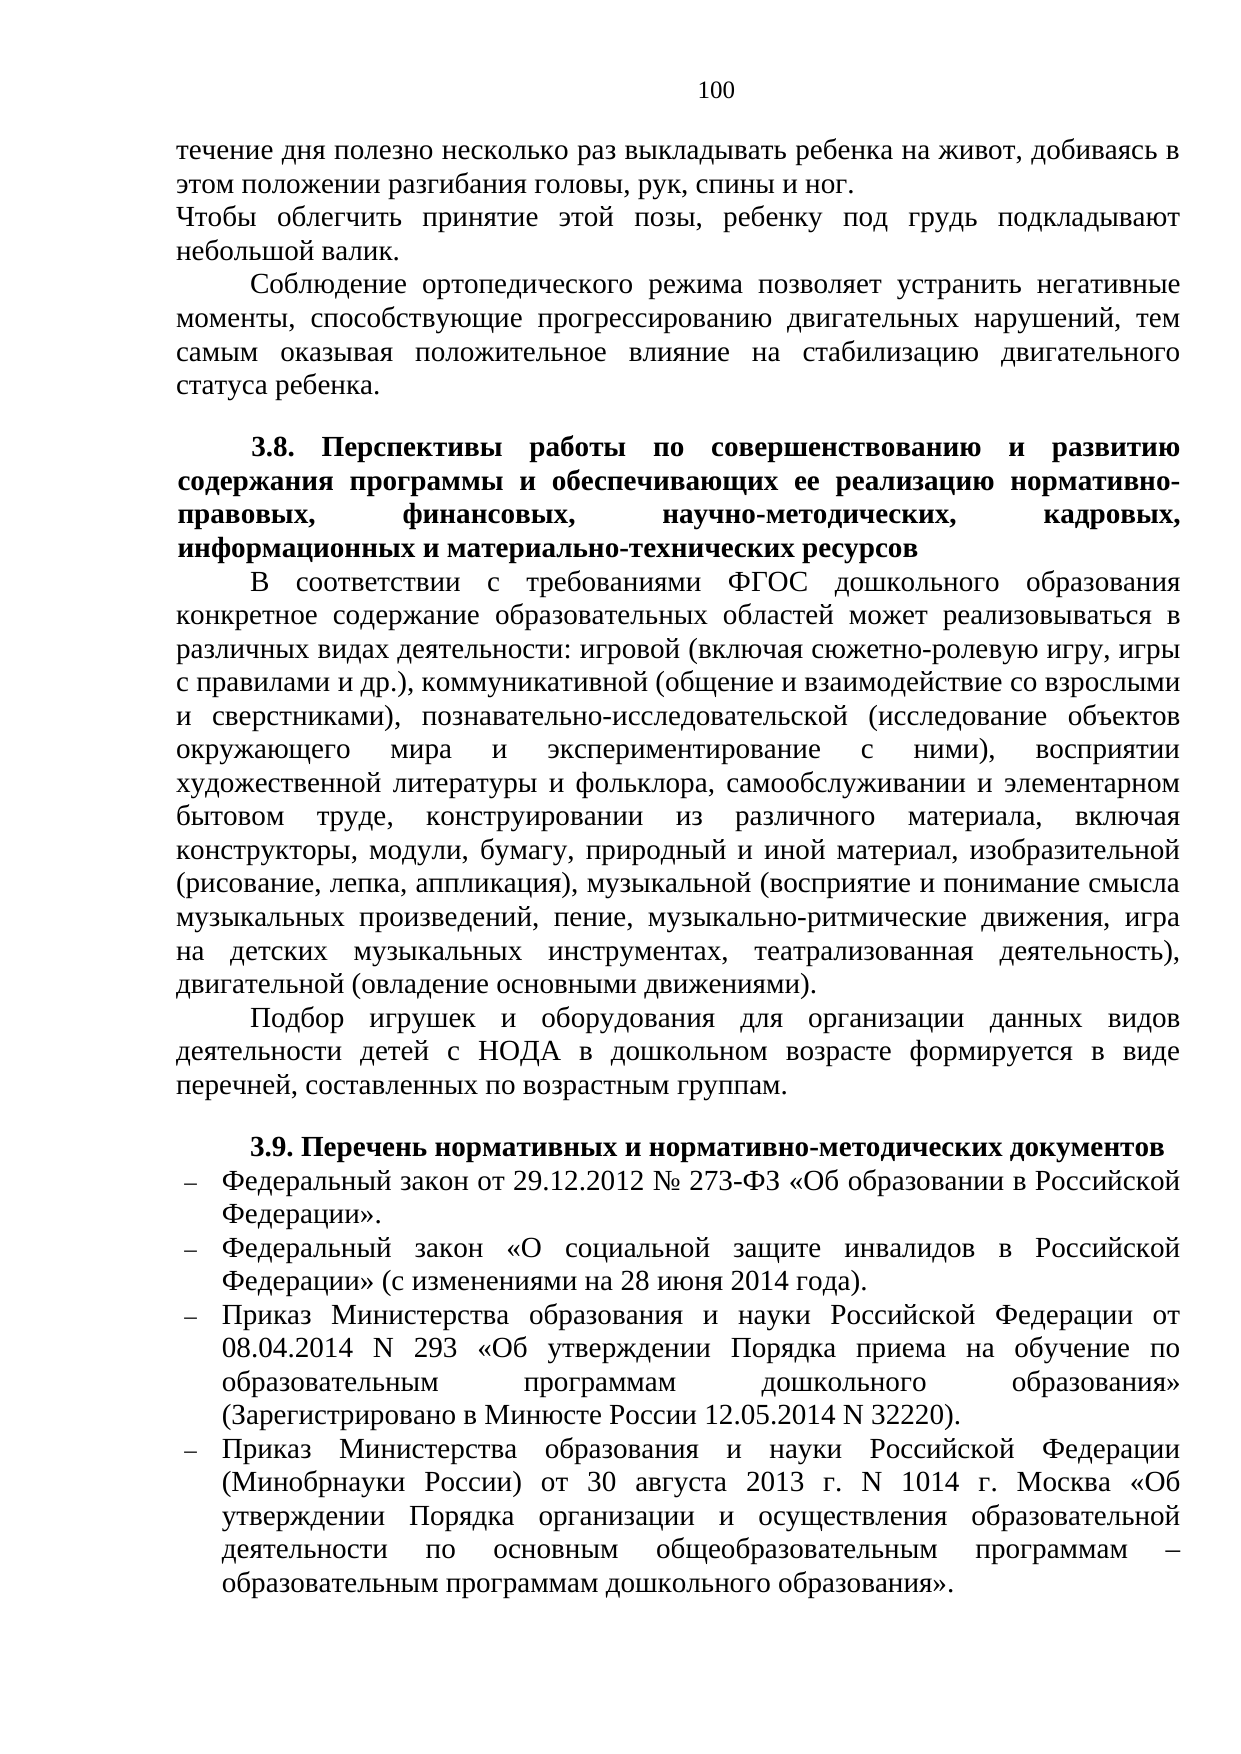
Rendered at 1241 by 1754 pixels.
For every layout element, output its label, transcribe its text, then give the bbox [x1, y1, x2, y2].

text Соблюдение ортопедического режима позволяет устранить негативные моменты, способствующие прогрессированию двигательных нарушений, тем самым оказывая положительное влияние на стабилизацию двигательного статуса ребенка. [176, 267, 1181, 401]
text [176, 132, 1181, 199]
list Приказ Министерства образования и науки Российской Федерации от 08.04.2014 N 293 «Об утверждении Порядка приема на обучение по образовательным программам дошкольного образования» (Зарегистрировано в Минюсте России 12.05.2014 N 32220). [184, 1297, 1181, 1431]
subtitle 3.8. Перспективы работы по совершенствованию и развитию содержания программы и обеспечивающих ее реализацию нормативно-правовых, финансовых, научно-методических, кадровых, информационных и материально-технических ресурсов [177, 429, 1181, 564]
text Подбор игрушек и оборудования для организации данных видов деятельности детей с НОДА в дошкольном возрасте формируется в виде перечней, составленных по возрастным группам. [176, 1000, 1181, 1100]
list Приказ Министерства образования и науки Российской Федерации (Минобрнауки России) от 30 августа 2013 г. N 1014 г. Москва «Об утверждении Порядка организации и осуществления образовательной деятельности по основным общеобразовательным программам – образовательным программам дошкольного образования». [184, 1431, 1181, 1599]
text В соответствии с требованиями ФГОС дошкольного образования конкретное содержание образовательных областей может реализовываться в различных видах деятельности: игровой (включая сюжетно-ролевую игру, игры с правилами и др.), коммуникативной (общение и взаимодействие со взрослыми и сверстниками), познавательно-исследовательской (исследование объектов окружающего мира и экспериментирование с ними), восприятии художественной литературы и фольклора, самообслуживании и элементарном бытовом труде, конструировании из различного материала, включая конструкторы, модули, бумагу, природный и иной материал, изобразительной (рисование, лепка, аппликация), музыкальной (восприятие и понимание смысла музыкальных произведений, пение, музыкально-ритмические движения, игра на детских музыкальных инструментах, театрализованная деятельность), двигательной (овладение основными движениями). [176, 564, 1181, 1000]
list Федеральный закон «О социальной защите инвалидов в Российской Федерации» (с изменениями на 28 июня 2014 года). [184, 1230, 1181, 1297]
text Чтобы облегчить принятие этой позы, ребенку под грудь подкладывают небольшой валик. [176, 199, 1181, 267]
list Федеральный закон от 29.12.2012 № 273-ФЗ «Об образовании в Российской Федерации». [184, 1163, 1181, 1230]
subtitle 3.9. Перечень нормативных и нормативно-методических документов [176, 1129, 1181, 1163]
